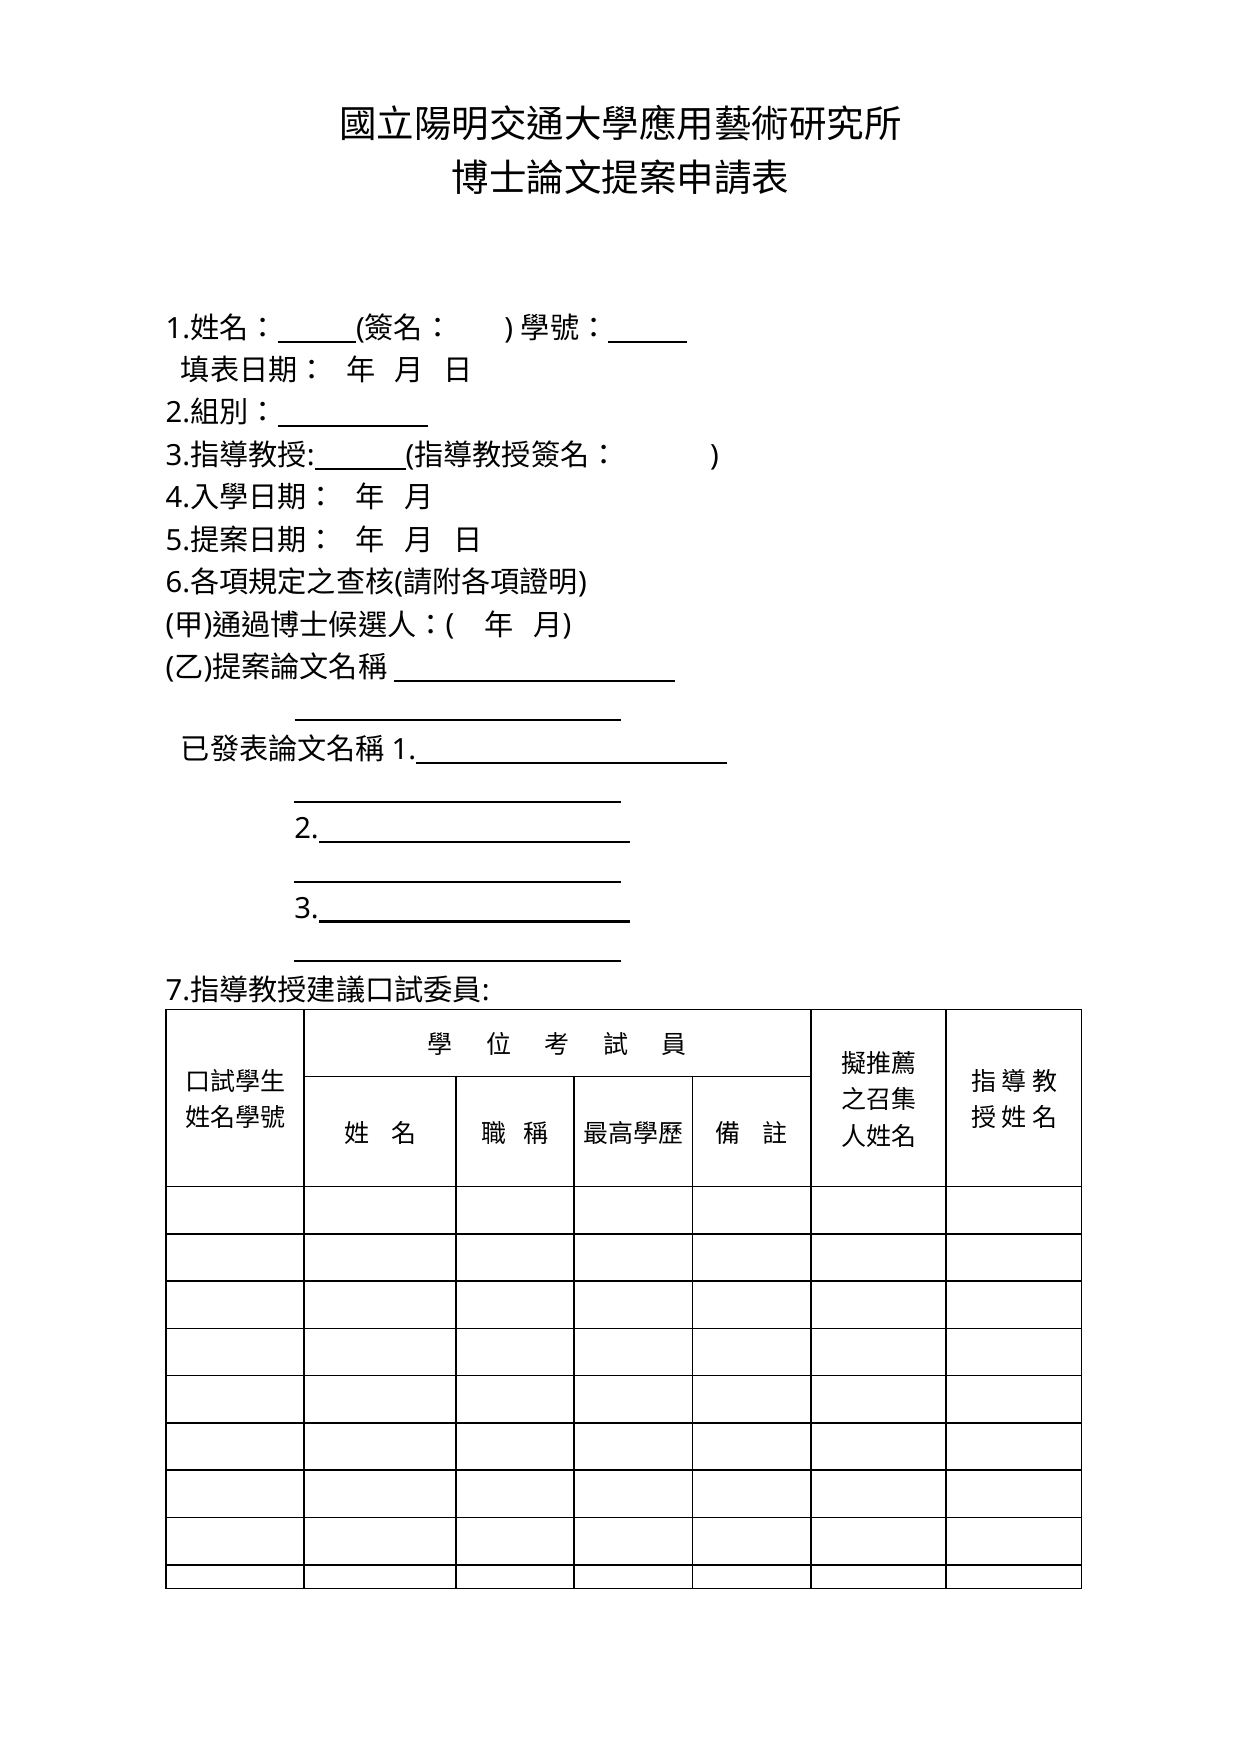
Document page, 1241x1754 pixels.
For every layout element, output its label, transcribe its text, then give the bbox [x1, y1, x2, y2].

table_cell [305, 1424, 455, 1469]
table_cell [693, 1376, 810, 1422]
table_cell [167, 1187, 303, 1233]
table_cell [457, 1235, 573, 1280]
table_cell [693, 1329, 810, 1375]
table_cell [812, 1329, 945, 1375]
table_cell [457, 1424, 573, 1469]
table_cell [167, 1566, 303, 1588]
table_cell [812, 1235, 945, 1280]
text 2 [165, 847, 1075, 887]
table_cell [947, 1282, 1081, 1327]
text 博士論文提案申請表 [165, 148, 1075, 202]
table_cell [457, 1376, 573, 1422]
table_cell [693, 1566, 810, 1588]
text 2.組別： [165, 389, 1075, 431]
table_cell 備 註 [693, 1077, 810, 1186]
table_cell [575, 1187, 692, 1233]
table_header 指 導 教 授 姓 名 [947, 1010, 1081, 1186]
table_cell [457, 1471, 573, 1517]
table_cell [812, 1282, 945, 1327]
table_cell [167, 1235, 303, 1280]
table_cell [812, 1566, 945, 1588]
table_header 口試學生 姓名學號 [167, 1010, 303, 1186]
table_cell [947, 1376, 1081, 1422]
text (甲)通過博士候選人：( 年 月) [165, 601, 1075, 643]
text 2 [165, 768, 1075, 807]
table_cell 職 稱 [457, 1077, 573, 1186]
text 2 [165, 927, 1075, 966]
table_cell [812, 1376, 945, 1422]
table_header 擬推薦 之召集 人姓名 [812, 1010, 945, 1186]
text (乙)提案論文名稱 2 [165, 643, 1075, 686]
table_cell [457, 1187, 573, 1233]
text 3.指導教授: (指導教授簽名： ) [165, 431, 1075, 474]
table_cell [575, 1235, 692, 1280]
table_cell [947, 1471, 1081, 1517]
text 已發表論文名稱 1. 2 [165, 725, 1075, 768]
table_cell [305, 1329, 455, 1375]
table_cell [693, 1424, 810, 1469]
text 4.入學日期： 年 月 [165, 474, 1075, 516]
table_cell [305, 1566, 455, 1588]
table_cell [947, 1518, 1081, 1564]
table_cell [305, 1187, 455, 1233]
table_header 學 位 考 試 員 [305, 1010, 810, 1076]
table_cell [812, 1471, 945, 1517]
table_cell [457, 1329, 573, 1375]
text 2. 2 [165, 807, 1075, 847]
table_cell [693, 1471, 810, 1517]
text 5.提案日期： 年 月 日 [165, 516, 1075, 558]
text 3. 2 [165, 887, 1075, 927]
table_cell [305, 1518, 455, 1564]
table_cell [947, 1187, 1081, 1233]
table_cell [812, 1518, 945, 1564]
table_cell [305, 1376, 455, 1422]
text 2 [165, 686, 1075, 725]
text 7.指導教授建議口試委員: [165, 966, 1075, 1009]
table_cell [575, 1282, 692, 1327]
table_cell [812, 1187, 945, 1233]
table_cell [575, 1376, 692, 1422]
table_cell [947, 1566, 1081, 1588]
text 國立陽明交通大學應用藝術研究所 [165, 94, 1075, 148]
text 1.姓名： (簽名： ) 學號： [165, 304, 1075, 347]
table_cell [457, 1518, 573, 1564]
table_cell [693, 1282, 810, 1327]
table_cell [167, 1471, 303, 1517]
table_cell [167, 1518, 303, 1564]
table_cell [812, 1424, 945, 1469]
table_cell [575, 1329, 692, 1375]
table_cell [167, 1424, 303, 1469]
table_cell [167, 1376, 303, 1422]
table_cell [457, 1282, 573, 1327]
table_cell [305, 1282, 455, 1327]
table_cell [693, 1518, 810, 1564]
table_cell [947, 1329, 1081, 1375]
table_cell [575, 1518, 692, 1564]
table_cell [947, 1424, 1081, 1469]
table_cell [693, 1235, 810, 1280]
table_cell [575, 1471, 692, 1517]
table_cell 最高學歷 [575, 1077, 692, 1186]
table_cell [575, 1424, 692, 1469]
table_cell [167, 1329, 303, 1375]
table_cell [305, 1471, 455, 1517]
table_cell [575, 1566, 692, 1588]
table_cell [457, 1566, 573, 1588]
text 填表日期： 年 月 日 [165, 347, 1075, 389]
table_cell 姓 名 [305, 1077, 455, 1186]
table_cell [947, 1235, 1081, 1280]
table_cell [167, 1282, 303, 1327]
table_cell [693, 1187, 810, 1233]
text 6.各項規定之查核(請附各項證明) [165, 558, 1075, 601]
table_cell [305, 1235, 455, 1280]
